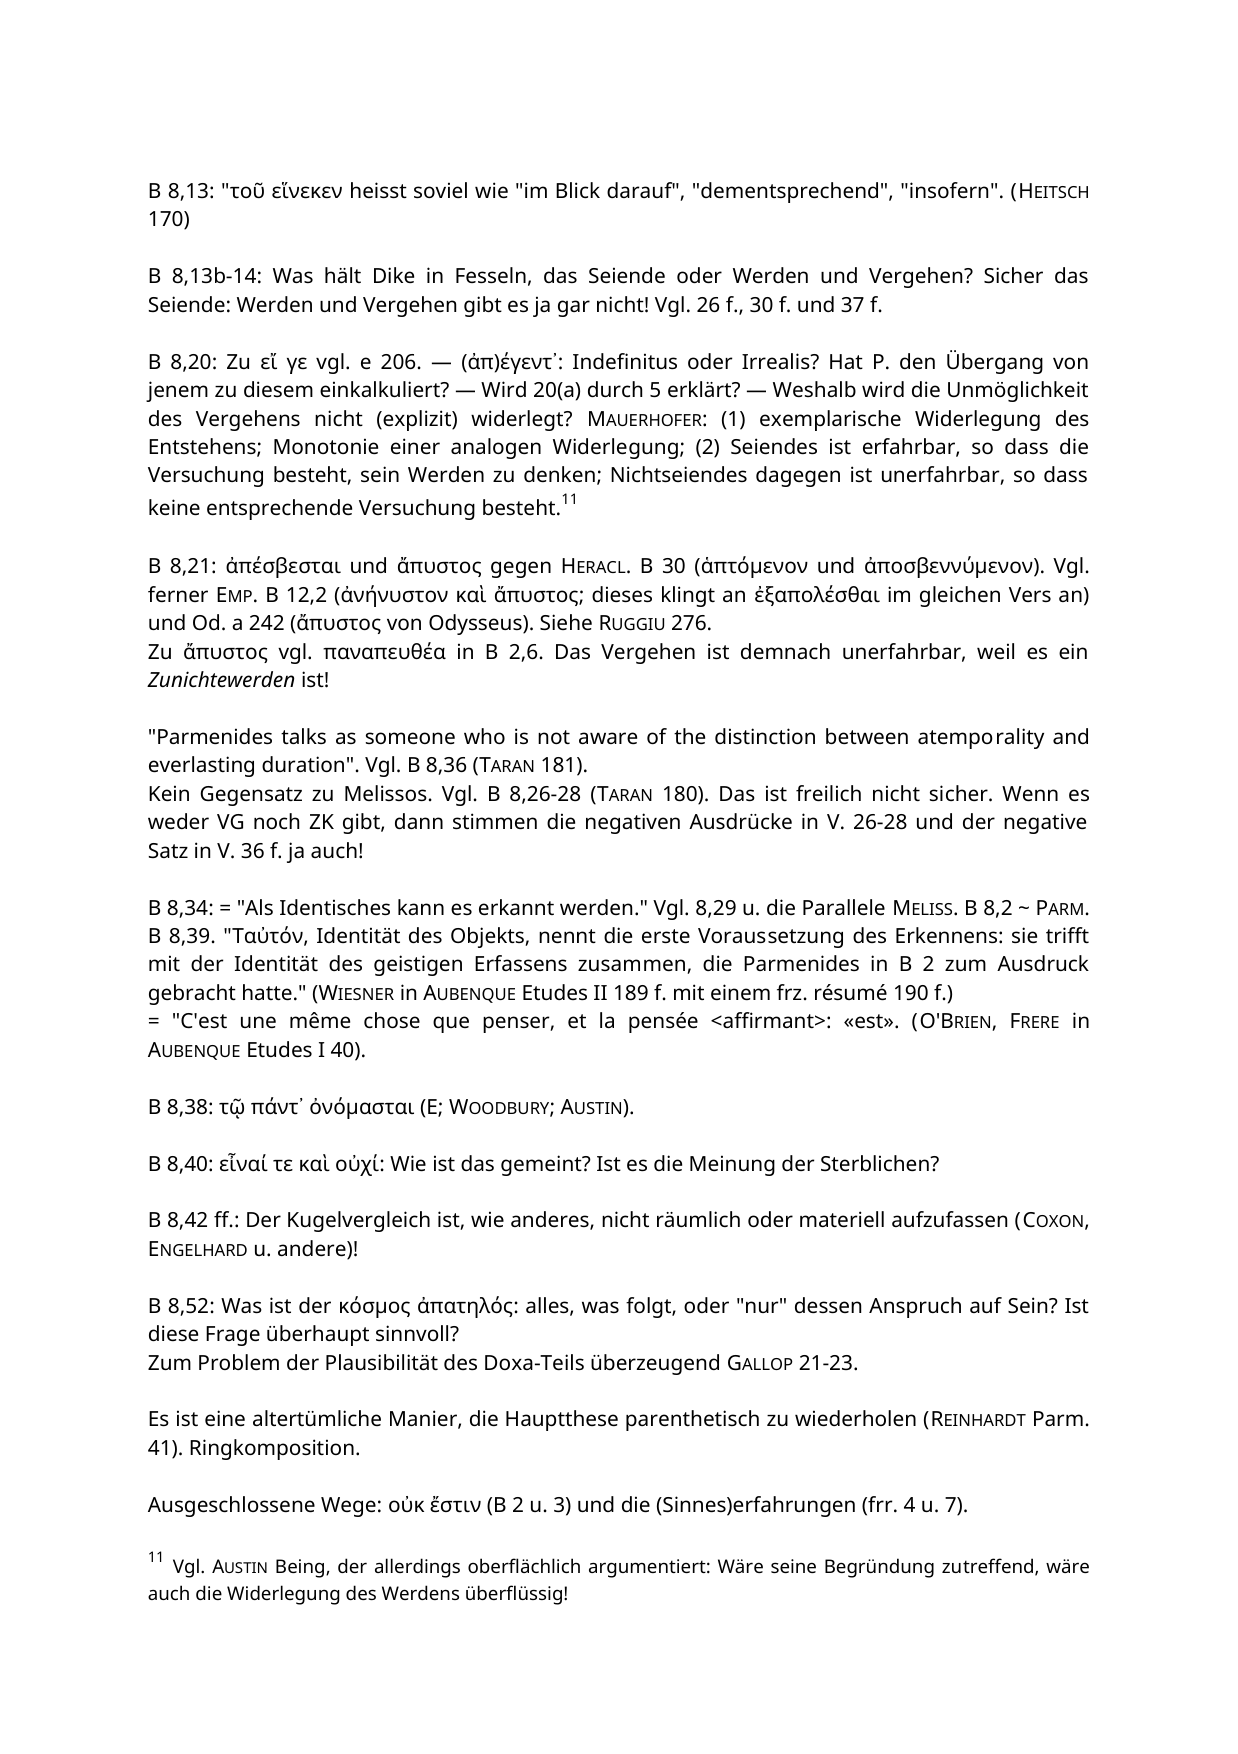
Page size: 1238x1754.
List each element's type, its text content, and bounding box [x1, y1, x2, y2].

text B 8,40: εἶναί τε καὶ οὐχί: Wie ist das gemeint? Ist es die Meinung der Sterblichen? [148, 1149, 1090, 1177]
text B 8,21: ἀπέσβεσται und ἄπυστος gegen Heracl. B 30 (ἁπτόμενον und ἀποσβεννύμενον). Vgl. ferner Emp. B 12,2 (ἀνήνυστον καὶ ἄπυστος; dieses klingt an ἐξαπολέσθαι im gleichen Vers an) und Od. a 242 (ἄπυστος von Odysseus). Siehe Ruggiu 276. [148, 551, 1090, 637]
text "Parmenides talks as someone who is not aware of the distinction between atemporality and everlasting duration". Vgl. B 8,36 (Taran 181). [148, 722, 1090, 779]
text Kein Gegensatz zu Melissos. Vgl. B 8,26-28 (Taran 180). Das ist freilich nicht sicher. Wenn es weder VG noch ZK gibt, dann stimmen die negativen Ausdrücke in V. 26-28 und der negative Satz in V. 36 f. ja auch! [148, 779, 1090, 864]
text Zu ἄπυστος vgl. παναπευθέα in B 2,6. Das Vergehen ist demnach unerfahrbar, weil es ein Zunichtewerden ist! [148, 637, 1090, 694]
text Es ist eine altertümliche Manier, die Hauptthese parenthetisch zu wiederholen (Reinhardt Parm. 41). Ringkomposition. [148, 1404, 1090, 1461]
text B 8,13b-14: Was hält Dike in Fesseln, das Seiende oder Werden und Vergehen? Sicher das Seiende: Werden und Vergehen gibt es ja gar nicht! Vgl. 26 f., 30 f. und 37 f. [148, 261, 1090, 318]
text Ausgeschlossene Wege: οὐκ ἔστιν (B 2 u. 3) und die (Sinnes)erfahrungen (frr. 4 u. 7). [148, 1490, 1090, 1518]
text = "C'est une même chose que penser, et la pensée <affirmant>: «est». (O'Brien, Frere in Aubenque Etudes I 40). [148, 1006, 1090, 1063]
text B 8,52: Was ist der κόσμος ἀπατηλός: alles, was folgt, oder "nur" dessen Anspruch auf Sein? Ist diese Frage überhaupt sinnvoll? [148, 1291, 1090, 1348]
text Zum Problem der Plausibilität des Doxa-Teils überzeugend Gallop 21-23. [148, 1348, 1090, 1376]
text B 8,34: = "Als Identisches kann es erkannt werden." Vgl. 8,29 u. die Parallele Meliss. B 8,2 ~ Parm. B 8,39. "Ταὐτόν, Identität des Objekts, nennt die erste Voraussetzung des Erkennens: sie trifft mit der Identität des geistigen Erfassens zusammen, die Parmenides in B 2 zum Ausdruck gebracht hatte." (Wiesner in Aubenque Etudes II 189 f. mit einem frz. résumé 190 f.) [148, 893, 1090, 1006]
text B 8,20: Zu εἴ γε vgl. e 206. — (ἀπ)έγεντ᾿: Indefinitus oder Irrealis? Hat P. den Übergang von jenem zu diesem einkalkuliert? — Wird 20(a) durch 5 erklärt? — Weshalb wird die Unmöglichkeit des Vergehens nicht (explizit) widerlegt? Mauerhofer: (1) exemplarische Widerlegung des Entstehens; Monotonie einer analogen Widerlegung; (2) Seiendes ist erfahrbar, so dass die Versuchung besteht, sein Werden zu denken; Nichtseiendes dagegen ist unerfahrbar, so dass keine entsprechende Versuchung besteht. [148, 347, 1090, 523]
text B 8,42 ff.: Der Kugelvergleich ist, wie anderes, nicht räumlich oder materiell aufzufassen (Coxon, Engelhard u. andere)! [148, 1206, 1090, 1262]
text B 8,13: "τοῦ εἵνεκεν heisst soviel wie "im Blick darauf", "dementsprechend", "insofern". (Heitsch 170) [148, 176, 1090, 233]
text B 8,38: τῷ πάντ᾿ ὀνόμασται (E; Woodbury; Austin). [148, 1092, 1090, 1120]
